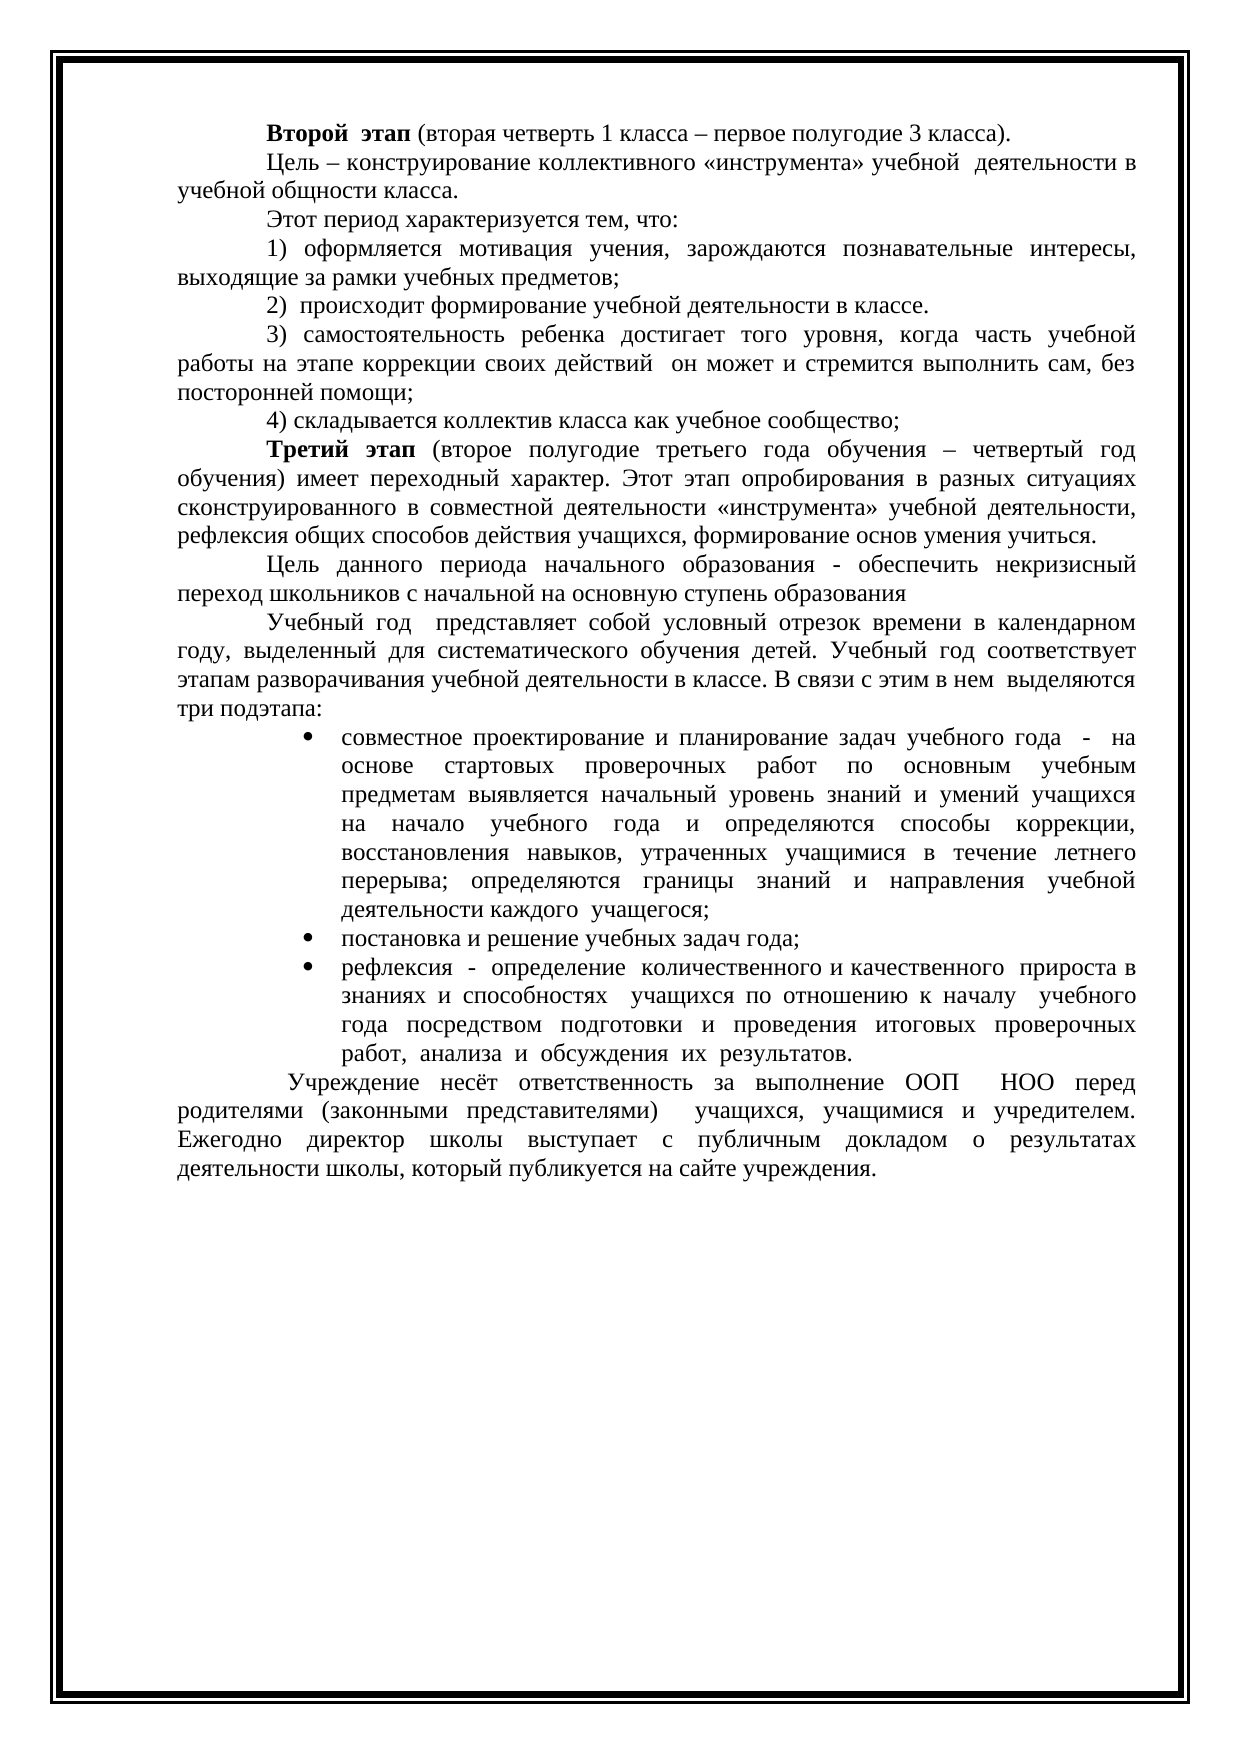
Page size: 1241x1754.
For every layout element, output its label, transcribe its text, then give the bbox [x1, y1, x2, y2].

text 3) самостоятельность ребенка достигает того уровня, когда часть учебной работы на этапе коррекции своих действий он может и стремится выполнить сам, без посторонней помощи; [177, 319, 1137, 406]
text Этот период характеризуется тем, что: [177, 204, 1137, 233]
text 1) оформляется мотивация учения, зарождаются познавательные интересы, выходящие за рамки учебных предметов; [177, 233, 1137, 291]
text Учебный год представляет собой условный отрезок времени в календарном году, выделенный для систематического обучения детей. Учебный год соответствует этапам разворачивания учебной деятельности в классе. В связи с этим в нем выделяются три подэтапа: [177, 607, 1137, 722]
text Цель – конструирование коллективного «инструмента» учебной деятельности в учебной общности класса. [177, 147, 1137, 204]
text Цель данного периода начального образования - обеспечить некризисный переход школьников с начальной на основную ступень образования [177, 549, 1137, 607]
list совместное проектирование и планирование задач учебного года - на основе стартовых проверочных работ по основным учебным предметам выявляется начальный уровень знаний и умений учащихся на начало учебного года и определяются способы коррекции, восстановления навыков, утраченных учащимися в течение летнего перерыва; определяются границы знаний и направления учебной деятельности каждого учащегося; [304, 722, 1137, 923]
list постановка и решение учебных задач года; [304, 923, 1137, 952]
text 4) складывается коллектив класса как учебное сообщество; [177, 406, 1137, 434]
text Учреждение несёт ответственность за выполнение ООП НОО перед родителями (законными представителями) учащихся, учащимися и учредителем. Ежегодно директор школы выступает с публичным докладом о результатах деятельности школы, который публикуется на сайте учреждения. [177, 1067, 1137, 1182]
text Второй этап (вторая четверть 1 класса – первое полугодие 3 класса). [177, 118, 1137, 147]
text 2) происходит формирование учебной деятельности в классе. [177, 291, 1137, 319]
list рефлексия - определение количественного и качественного прироста в знаниях и способностях учащихся по отношению к началу учебного года посредством подготовки и проведения итоговых проверочных работ, анализа и обсуждения их результатов. [304, 952, 1137, 1067]
text Третий этап (второе полугодие третьего года обучения – четвертый год обучения) имеет переходный характер. Этот этап опробирования в разных ситуациях сконструированного в совместной деятельности «инструмента» учебной деятельности, рефлексия общих способов действия учащихся, формирование основ умения учиться. [177, 434, 1137, 549]
